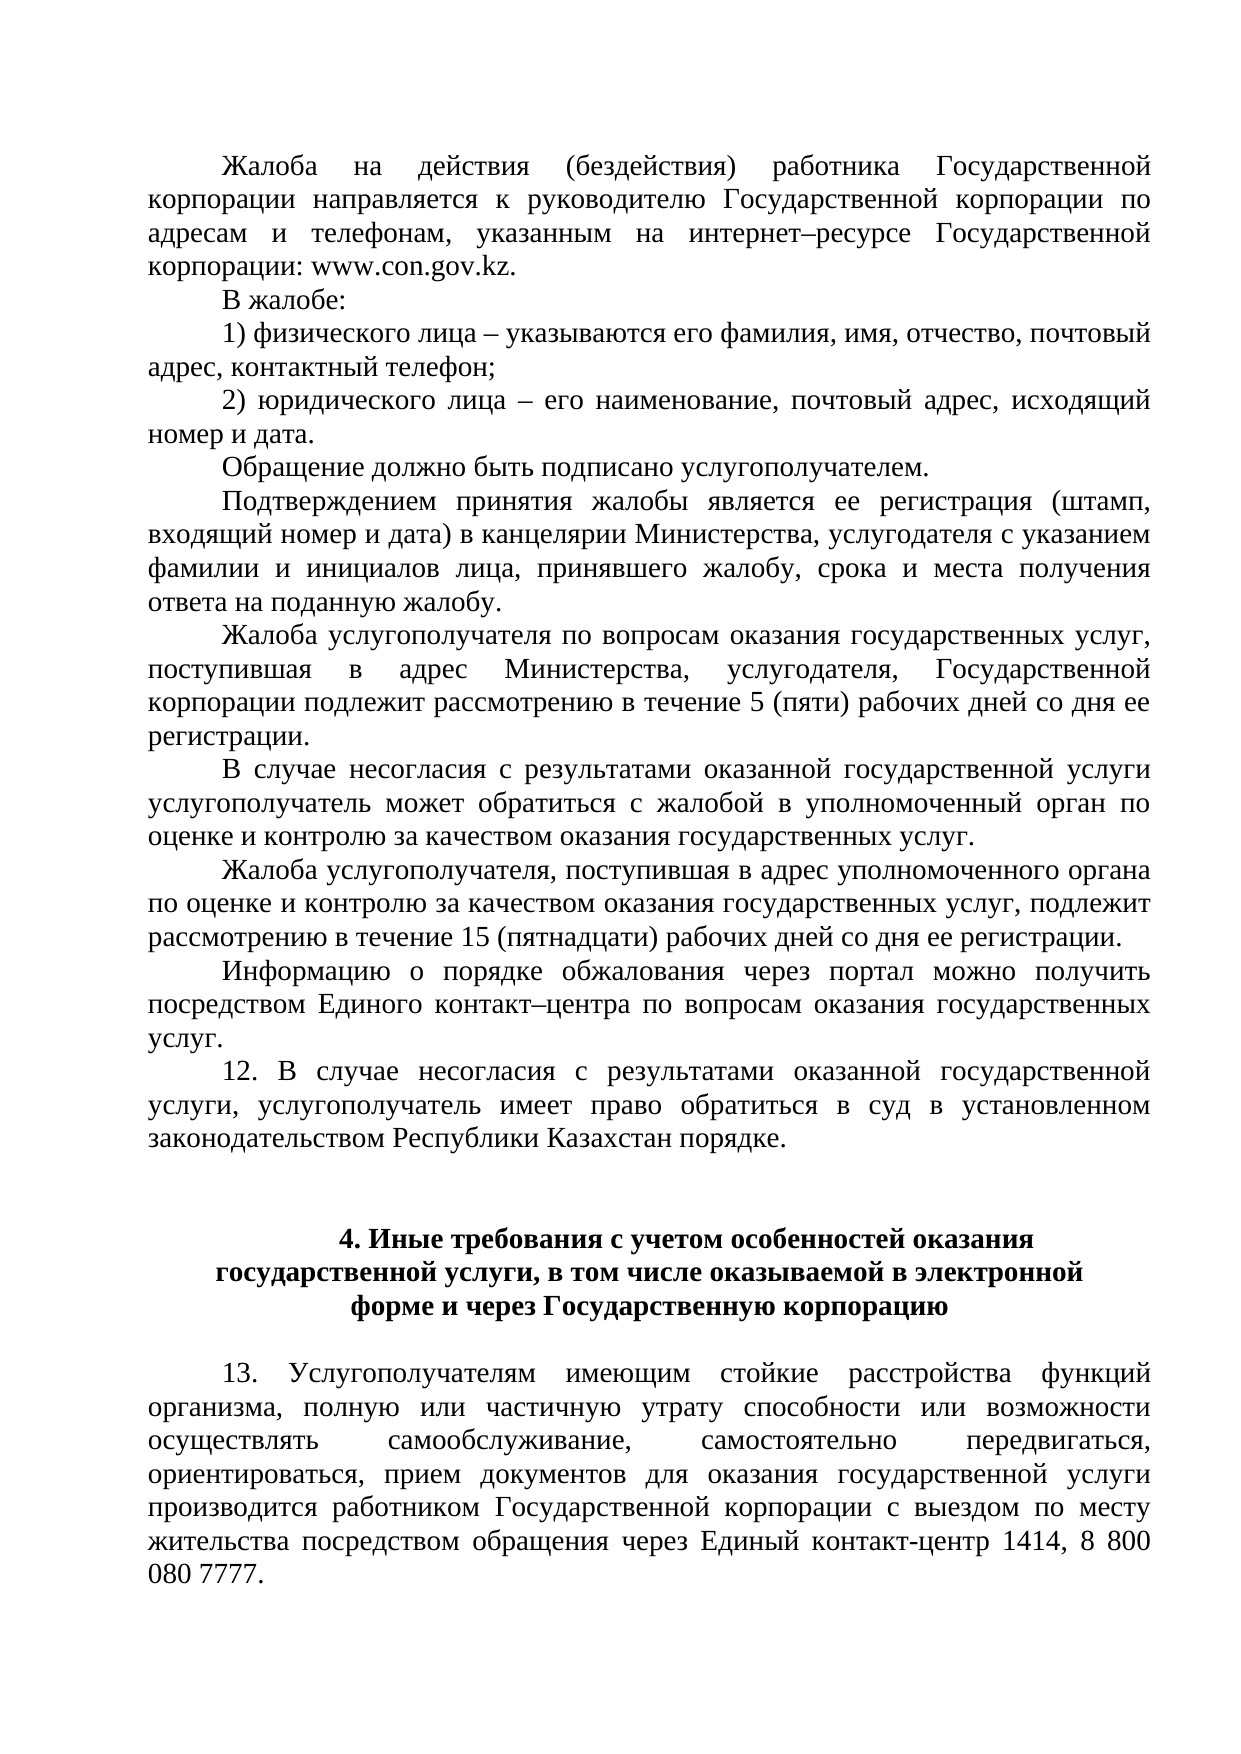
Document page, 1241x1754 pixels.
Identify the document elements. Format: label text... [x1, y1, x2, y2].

text Жалоба на действия (бездействия) работника Государственной корпорации направляется к руководителю Государственной корпорации по адресам и телефонам, указанным на интернет–ресурсе Государственной корпорации: www.con.gov.kz. [148, 148, 1152, 282]
text В жалобе: [148, 282, 1152, 315]
text В случае несогласия с результатами оказанной государственной услуги услугополучатель может обратиться с жалобой в уполномоченный орган по оценке и контролю за качеством оказания государственных услуг. [148, 751, 1152, 852]
text Информацию о порядке обжалования через портал можно получить посредством Единого контакт–центра по вопросам оказания государственных услуг. [148, 953, 1152, 1053]
text 12. В случае несогласия с результатами оказанной государственной услуги, услугополучатель имеет право обратиться в суд в установленном законодательством Республики Казахстан порядке. [148, 1053, 1152, 1154]
text Подтверждением принятия жалобы является ее регистрация (штамп, входящий номер и дата) в канцелярии Министерства, услугодателя с указанием фамилии и инициалов лица, принявшего жалобу, срока и места получения ответа на поданную жалобу. [148, 483, 1152, 617]
text 13. Услугополучателям имеющим стойкие расстройства функций организма, полную или частичную утрату способности или возможности осуществлять самообслуживание, самостоятельно передвигаться, ориентироваться, прием документов для оказания государственной услуги производится работником Государственной корпорации с выездом по месту жительства посредством обращения через Единый контакт-центр 1414, 8 800 080 7777. [148, 1355, 1152, 1590]
text Жалоба услугополучателя, поступившая в адрес уполномоченного органа по оценке и контролю за качеством оказания государственных услуг, подлежит рассмотрению в течение 15 (пятнадцати) рабочих дней со дня ее регистрации. [148, 852, 1152, 953]
text Жалоба услугополучателя по вопросам оказания государственных услуг, поступившая в адрес Министерства, услугодателя, Государственной корпорации подлежит рассмотрению в течение 5 (пяти) рабочих дней со дня ее регистрации. [148, 617, 1152, 751]
text 2) юридического лица – его наименование, почтовый адрес, исходящий номер и дата. [148, 382, 1152, 449]
text Обращение должно быть подписано услугополучателем. [148, 449, 1152, 483]
text 1) физического лица – указываются его фамилия, имя, отчество, почтовый адрес, контактный телефон; [148, 315, 1152, 382]
text 4. Иные требования с учетом особенностей оказания государственной услуги, в том числе оказываемой в электронной форме и через Государственную корпорацию [148, 1221, 1152, 1322]
